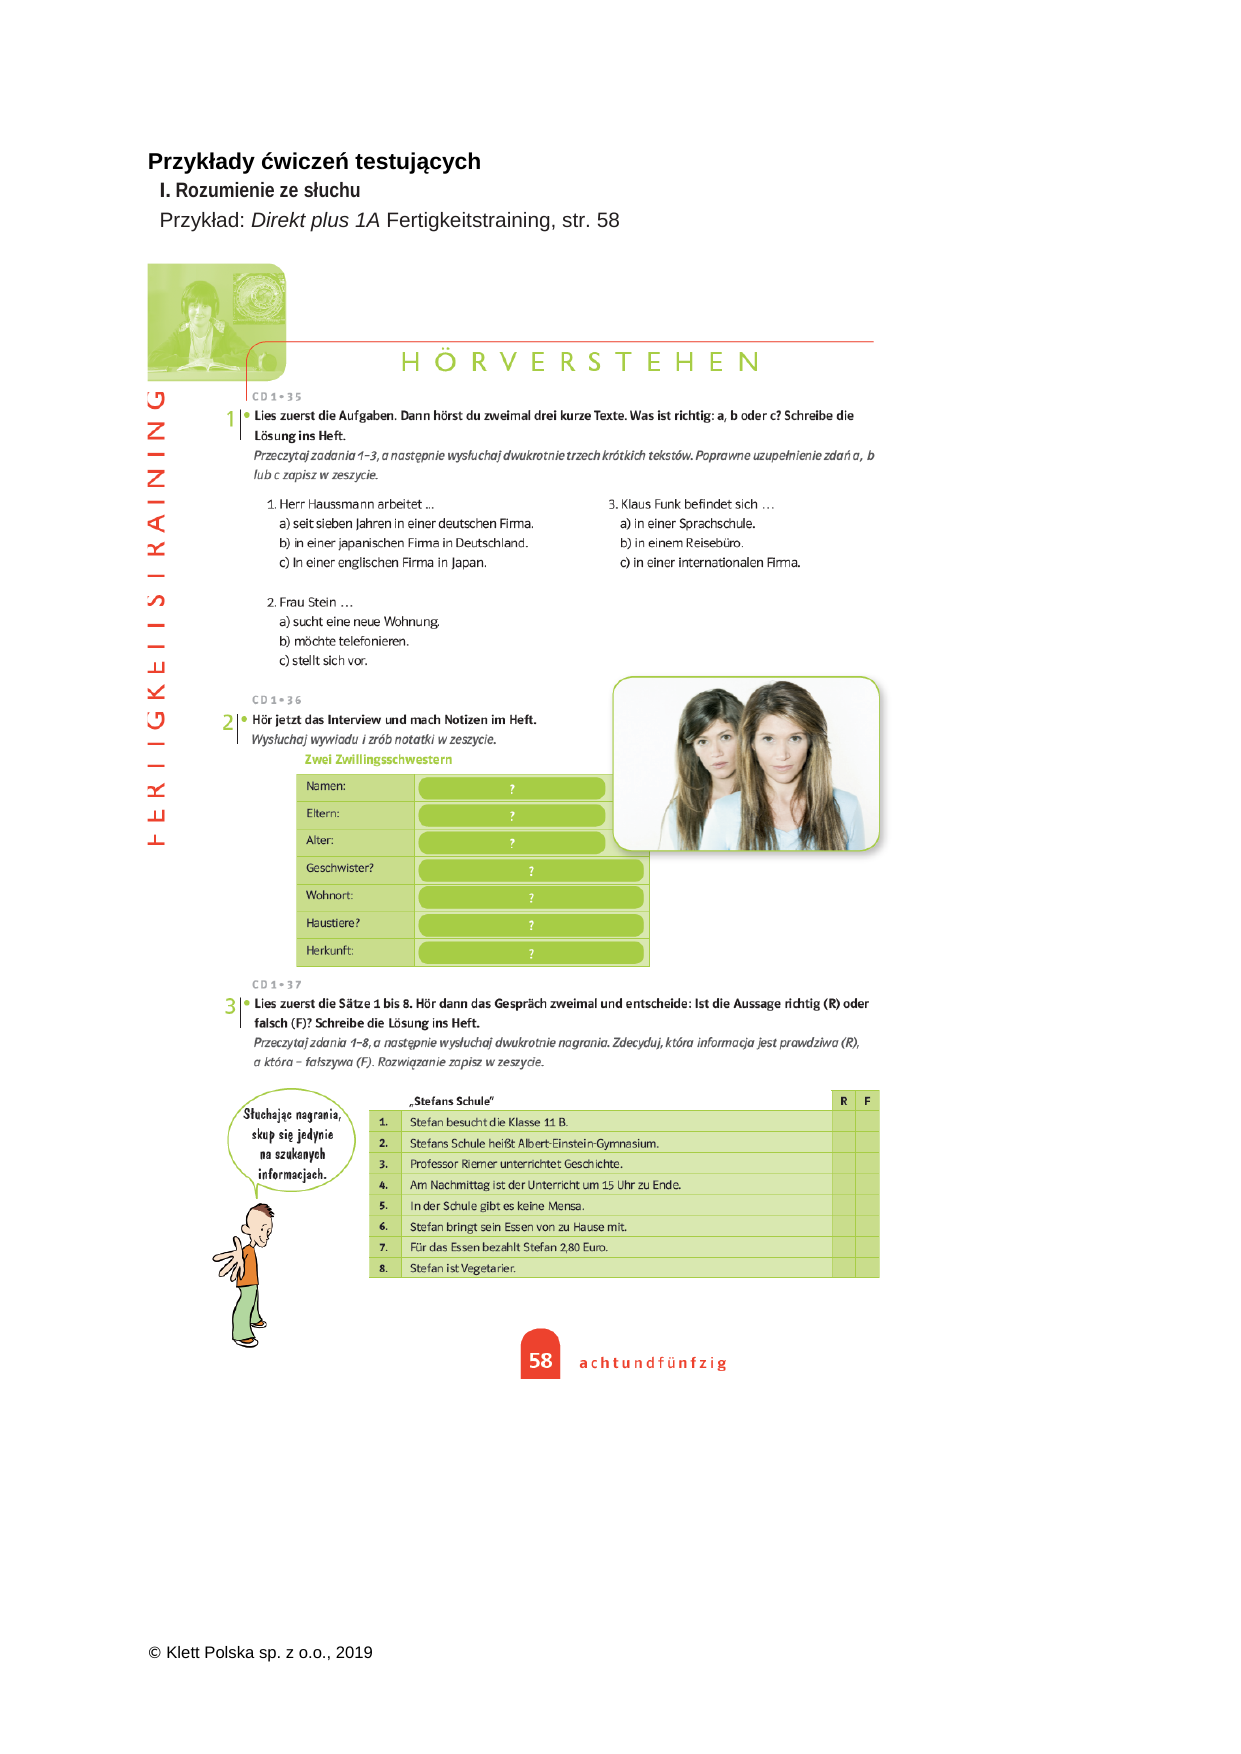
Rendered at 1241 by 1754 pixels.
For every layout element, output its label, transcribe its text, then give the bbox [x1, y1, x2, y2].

subtitle Rozumienie ze słuchu [159, 178, 1092, 202]
text Przykłady ćwiczeń testujących [148, 148, 1092, 174]
picture [147, 255, 935, 1379]
text Przykład: Direkt plus 1A Fertigkeitstraining, str. 58 [159, 207, 1092, 231]
